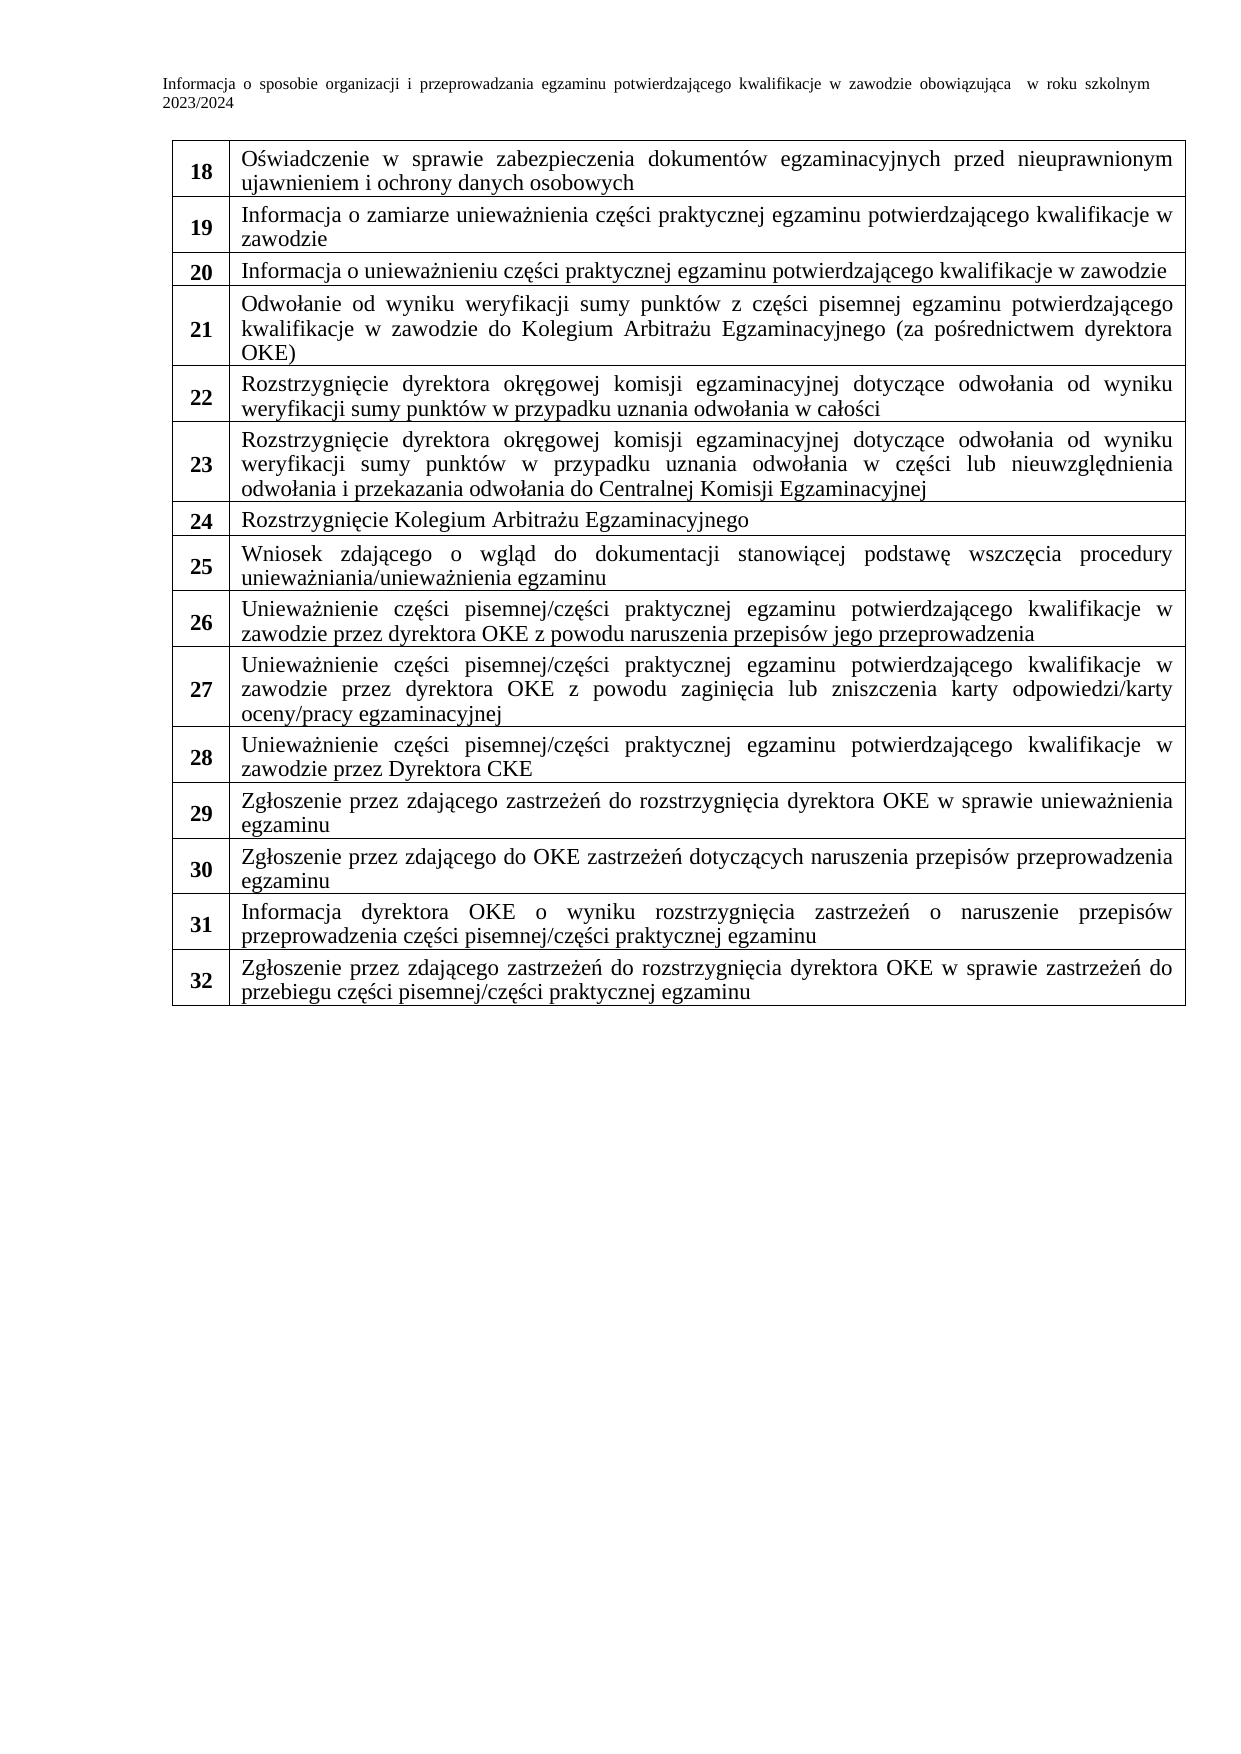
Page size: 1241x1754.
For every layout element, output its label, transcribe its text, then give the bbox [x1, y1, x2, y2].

table_cell 30 [173, 839, 229, 893]
table_cell Unieważnienie części pisemnej/części praktycznej egzaminu potwierdzającego kwalifikacje w zawodzie przez dyrektora OKE z powodu zaginięcia lub zniszczenia karty odpowiedzi/karty oceny/pracy egzaminacyjnej [230, 647, 1185, 726]
table_cell 26 [173, 591, 229, 646]
table_cell 25 [173, 536, 229, 590]
table_cell 24 [173, 502, 229, 534]
table_cell Informacja o zamiarze unieważnienia części praktycznej egzaminu potwierdzającego kwalifikacje w zawodzie [230, 197, 1185, 252]
table_cell 20 [173, 253, 229, 285]
table_cell 18 [173, 141, 229, 196]
table_cell Unieważnienie części pisemnej/części praktycznej egzaminu potwierdzającego kwalifikacje w zawodzie przez Dyrektora CKE [230, 727, 1185, 782]
table_cell Wniosek zdającego o wgląd do dokumentacji stanowiącej podstawę wszczęcia procedury unieważniania/unieważnienia egzaminu [230, 536, 1185, 590]
table_cell 19 [173, 197, 229, 252]
table_cell 23 [173, 422, 229, 501]
table_cell Unieważnienie części pisemnej/części praktycznej egzaminu potwierdzającego kwalifikacje w zawodzie przez dyrektora OKE z powodu naruszenia przepisów jego przeprowadzenia [230, 591, 1185, 646]
table_cell Odwołanie od wyniku weryfikacji sumy punktów z części pisemnej egzaminu potwierdzającego kwalifikacje w zawodzie do Kolegium Arbitrażu Egzaminacyjnego (za pośrednictwem dyrektora OKE) [230, 286, 1185, 365]
table_cell Zgłoszenie przez zdającego zastrzeżeń do rozstrzygnięcia dyrektora OKE w sprawie zastrzeżeń do przebiegu części pisemnej/części praktycznej egzaminu [230, 950, 1185, 1005]
table_cell 21 [173, 286, 229, 365]
table_cell Zgłoszenie przez zdającego zastrzeżeń do rozstrzygnięcia dyrektora OKE w sprawie unieważnienia egzaminu [230, 783, 1185, 837]
table_cell 28 [173, 727, 229, 782]
table_cell Zgłoszenie przez zdającego do OKE zastrzeżeń dotyczących naruszenia przepisów przeprowadzenia egzaminu [230, 839, 1185, 893]
table_cell Rozstrzygnięcie dyrektora okręgowej komisji egzaminacyjnej dotyczące odwołania od wyniku weryfikacji sumy punktów w przypadku uznania odwołania w części lub nieuwzględnienia odwołania i przekazania odwołania do Centralnej Komisji Egzaminacyjnej [230, 422, 1185, 501]
table_cell 32 [173, 950, 229, 1005]
table_cell 22 [173, 366, 229, 421]
table_cell 31 [173, 894, 229, 949]
table_cell Informacja o unieważnieniu części praktycznej egzaminu potwierdzającego kwalifikacje w zawodzie [230, 253, 1185, 285]
table_cell Rozstrzygnięcie dyrektora okręgowej komisji egzaminacyjnej dotyczące odwołania od wyniku weryfikacji sumy punktów w przypadku uznania odwołania w całości [230, 366, 1185, 421]
table_cell Informacja dyrektora OKE o wyniku rozstrzygnięcia zastrzeżeń o naruszenie przepisów przeprowadzenia części pisemnej/części praktycznej egzaminu [230, 894, 1185, 949]
table_cell 29 [173, 783, 229, 837]
table_cell Rozstrzygnięcie Kolegium Arbitrażu Egzaminacyjnego [230, 502, 1185, 534]
table_cell 27 [173, 647, 229, 726]
table_cell Oświadczenie w sprawie zabezpieczenia dokumentów egzaminacyjnych przed nieuprawnionym ujawnieniem i ochrony danych osobowych [230, 141, 1185, 196]
